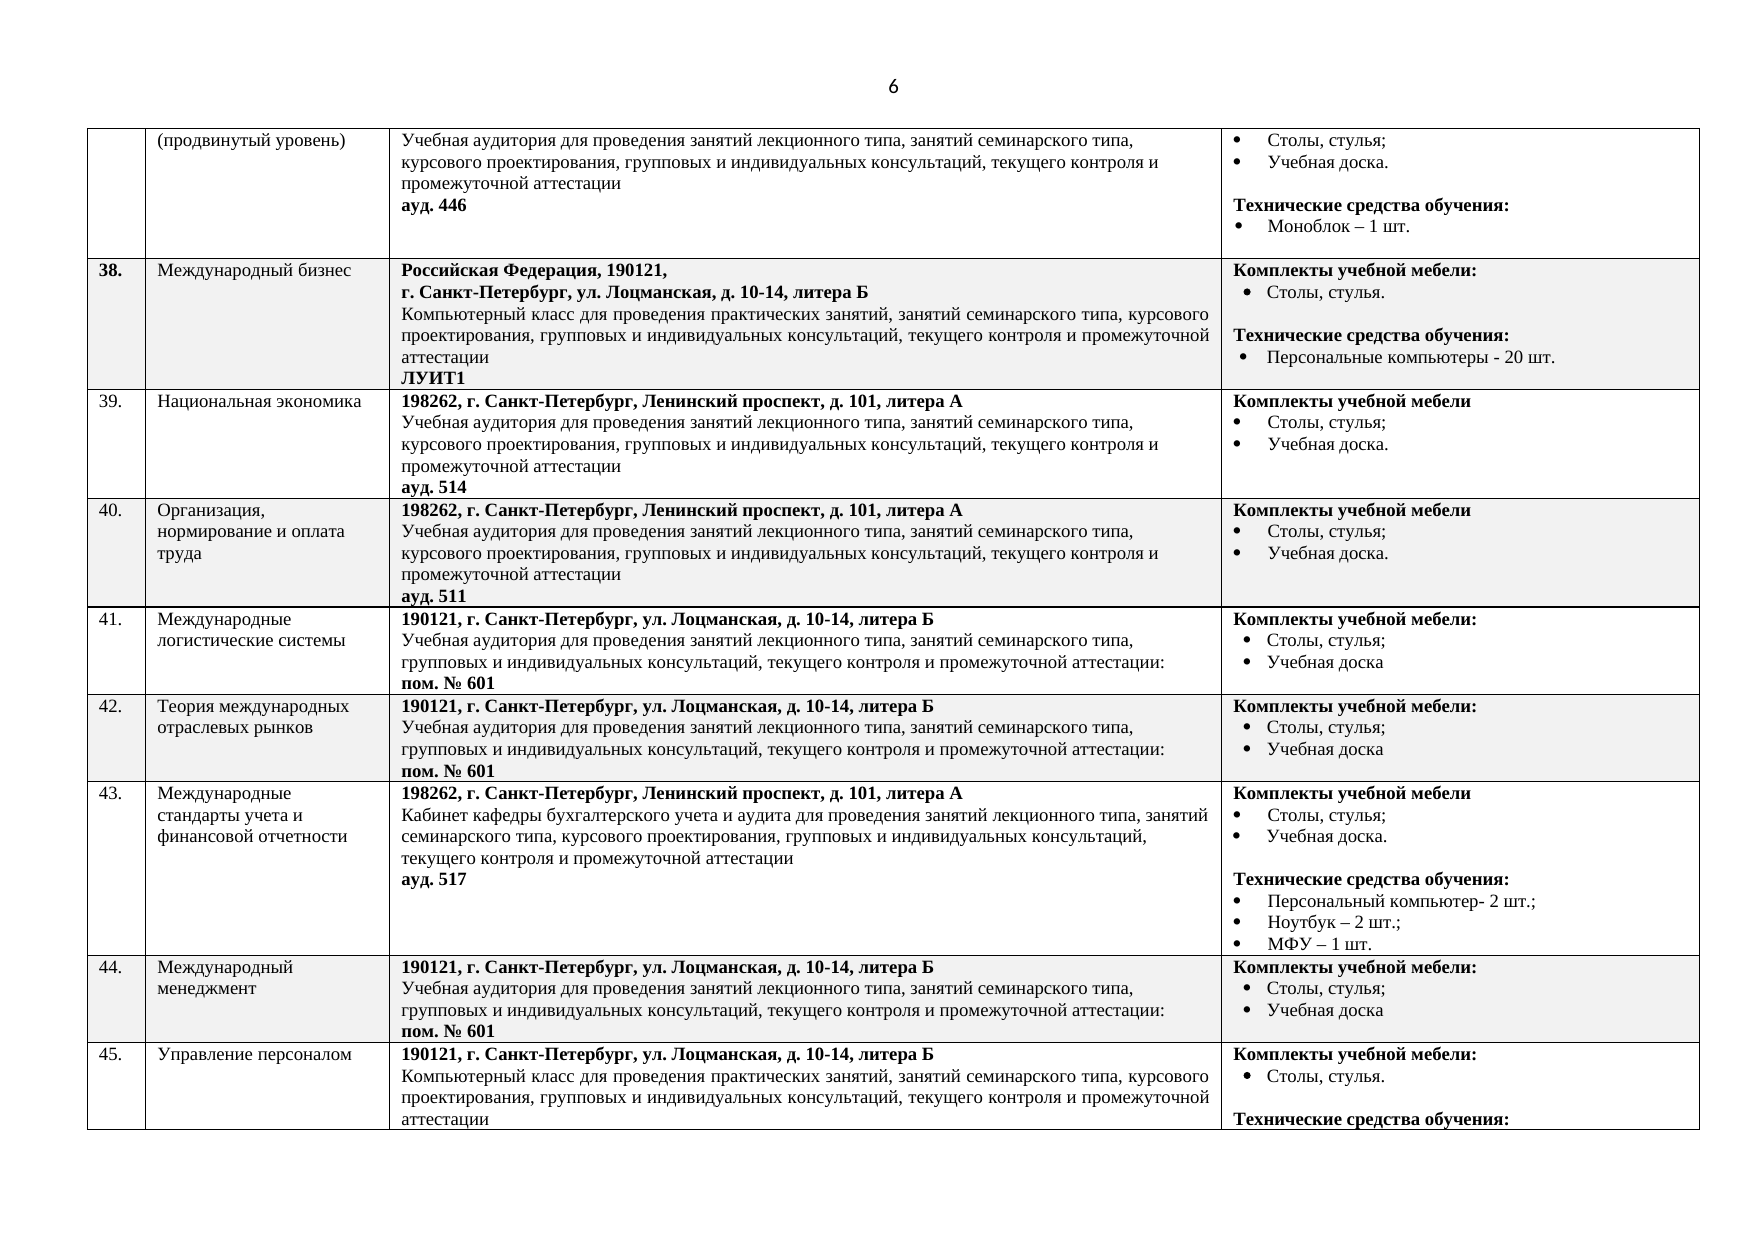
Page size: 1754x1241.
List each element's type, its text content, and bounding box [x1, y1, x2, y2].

table_cell Теория международных отраслевых рынков [146, 695, 389, 781]
table_cell Комплекты учебной мебели: Столы, стулья; Учебная доска [1222, 956, 1699, 1042]
table_cell Комплекты учебной мебели Столы, стулья; Учебная доска. [1222, 390, 1699, 498]
table_cell Комплекты учебной мебели Столы, стулья; Учебная доска. [1222, 499, 1699, 606]
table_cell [390, 129, 1221, 258]
table_cell [88, 390, 145, 498]
table_cell [88, 608, 145, 694]
table_cell Организация, нормирование и оплата труда [146, 499, 389, 606]
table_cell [146, 1043, 389, 1129]
table_cell [88, 782, 145, 954]
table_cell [1222, 129, 1699, 258]
table_cell Международный бизнес [146, 259, 389, 389]
table_cell Российская Федерация, 190121, г. Санкт-Петербург, ул. Лоцманская, д. 10-14, литера Б Компьютерный класс для проведения практических занятий, занятий семинарского типа, курсового проектирования, групповых и индивидуальных консультаций, текущего контроля и промежуточной аттестации ЛУИТ1 [390, 259, 1221, 389]
table_cell [88, 259, 145, 389]
table_cell 198262, г. Санкт-Петербург, Ленинский проспект, д. 101, литера А Учебная аудитория для проведения занятий лекционного типа, занятий семинарского типа, курсового проектирования, групповых и индивидуальных консультаций, текущего контроля и промежуточной аттестации ауд. 514 [390, 390, 1221, 498]
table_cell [1222, 1043, 1699, 1129]
table_cell Комплекты учебной мебели Столы, стулья; Учебная доска. Технические средства обучения: Персональный компьютер- 2 шт.; Ноутбук – 2 шт.; МФУ – 1 шт. [1222, 782, 1699, 954]
table_cell Комплекты учебной мебели: Столы, стулья. Технические средства обучения: Персональные компьютеры - 20 шт. [1222, 259, 1699, 389]
table_cell [88, 695, 145, 781]
table_cell [88, 129, 145, 258]
table_cell Комплекты учебной мебели: Столы, стулья; Учебная доска [1222, 608, 1699, 694]
table_cell Международные стандарты учета и финансовой отчетности [146, 782, 389, 954]
table_cell Комплекты учебной мебели: Столы, стулья; Учебная доска [1222, 695, 1699, 781]
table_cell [146, 129, 389, 258]
table_cell Международный менеджмент [146, 956, 389, 1042]
table_cell Международные логистические системы [146, 608, 389, 694]
table_cell 198262, г. Санкт-Петербург, Ленинский проспект, д. 101, литера А Учебная аудитория для проведения занятий лекционного типа, занятий семинарского типа, курсового проектирования, групповых и индивидуальных консультаций, текущего контроля и промежуточной аттестации ауд. 511 [390, 499, 1221, 606]
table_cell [390, 1043, 1221, 1129]
table_cell [88, 1043, 145, 1129]
table_cell [88, 499, 145, 606]
table_cell 198262, г. Санкт-Петербург, Ленинский проспект, д. 101, литера А Кабинет кафедры бухгалтерского учета и аудита для проведения занятий лекционного типа, занятий семинарского типа, курсового проектирования, групповых и индивидуальных консультаций, текущего контроля и промежуточной аттестации ауд. 517 [390, 782, 1221, 954]
table_cell [88, 956, 145, 1042]
table_cell Национальная экономика [146, 390, 389, 498]
